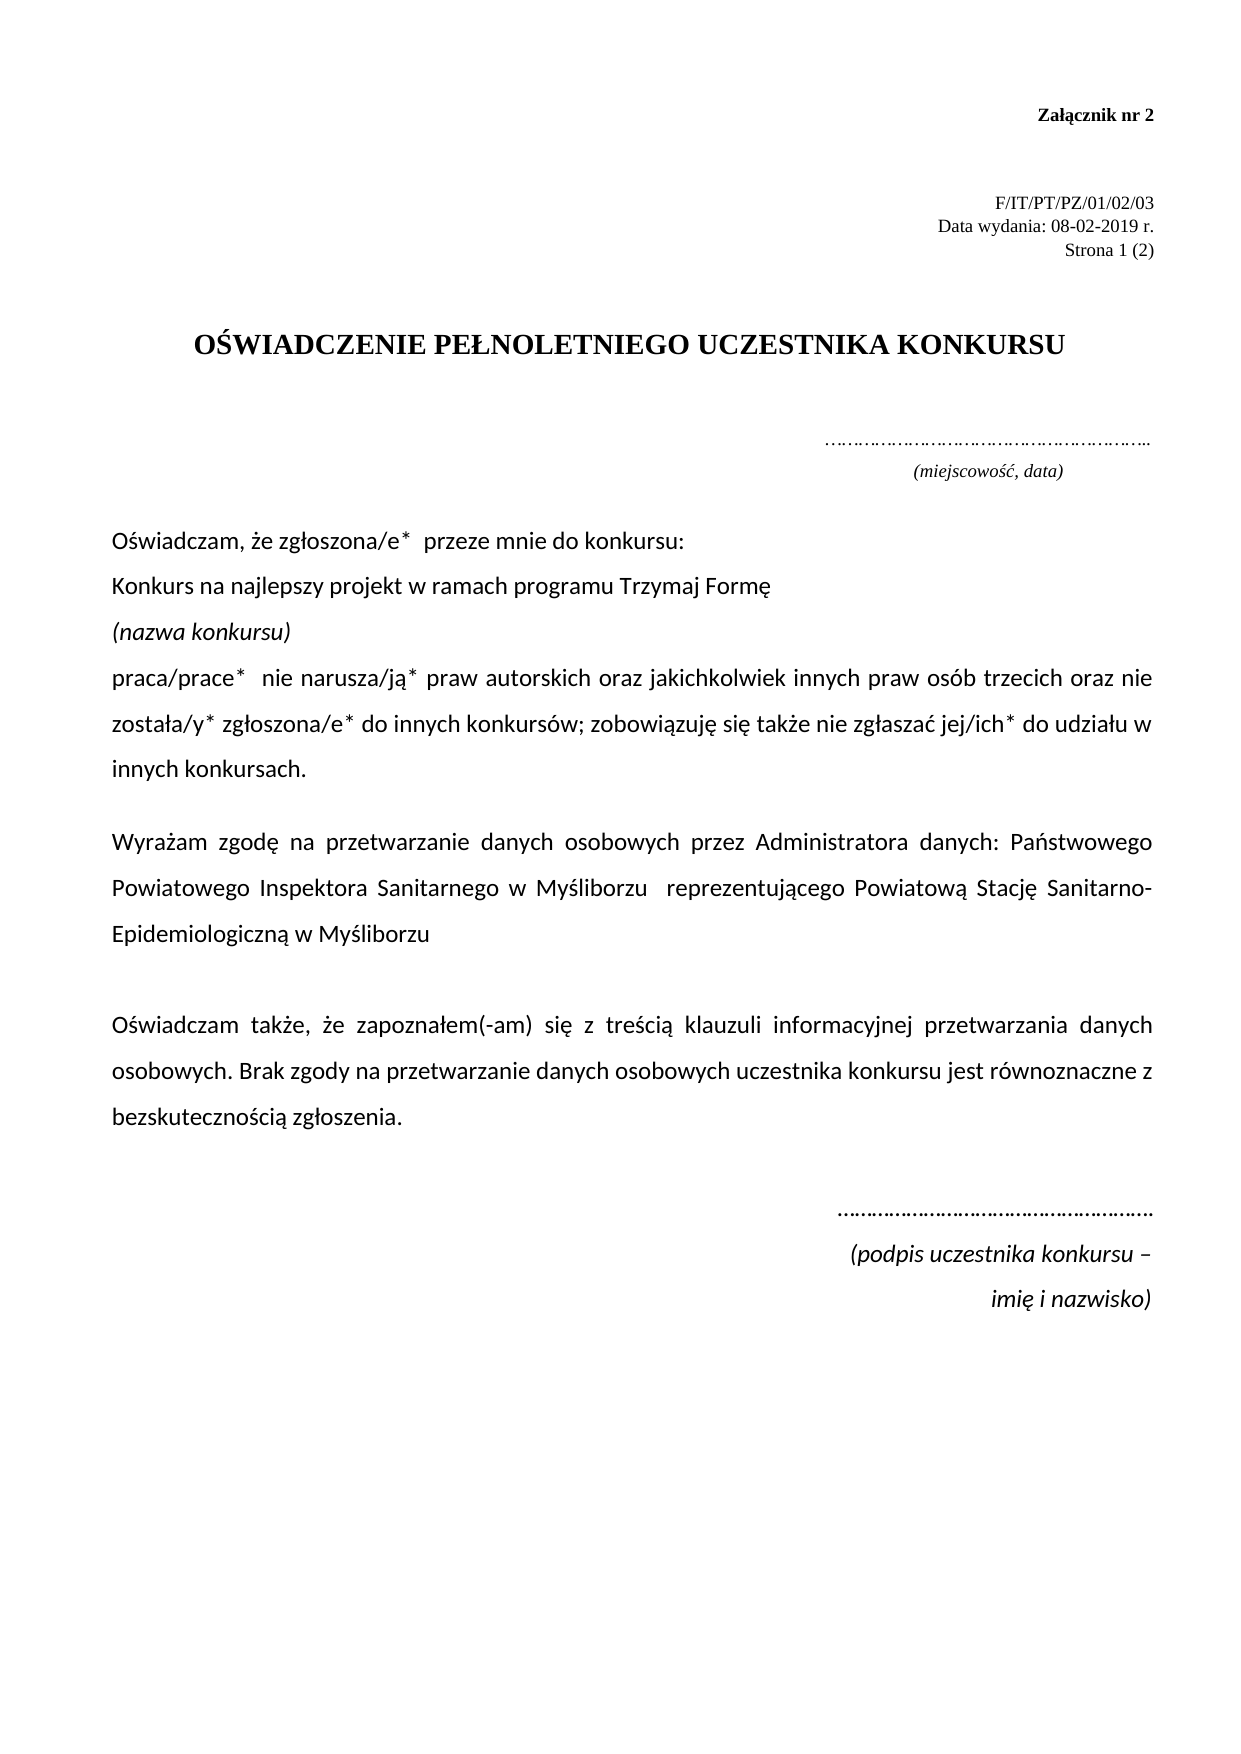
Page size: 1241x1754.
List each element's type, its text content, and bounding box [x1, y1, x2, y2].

text F/IT/PT/PZ/01/02/03 [923, 192, 1154, 213]
text praca/prace* nie narusza/ją* praw autorskich oraz jakichkolwiek innych praw osób trzecich oraz nie została/y* zgłoszona/e* do innych konkursów; zobowiązuję się także nie zgłaszać jej/ich* do udziału w innych konkursach. [112, 662, 1154, 784]
text Oświadczam, że zgłoszona/e* przeze mnie do konkursu: [112, 525, 1154, 555]
text Data wydania: 08-02-2019 r. [923, 215, 1154, 237]
text ………………………………………………. [112, 1192, 1154, 1223]
text Wyrażam zgodę na przetwarzanie danych osobowych przez Administratora danych: Państwowego Powiatowego Inspektora Sanitarnego w Myśliborzu reprezentującego Powiatową Stację Sanitarno- Epidemiologiczną w Myśliborzu [112, 826, 1154, 948]
text (nazwa konkursu) [112, 616, 1154, 647]
text Oświadczam także, że zapoznałem(-am) się z treścią klauzuli informacyjnej przetwarzania danych osobowych. Brak zgody na przetwarzanie danych osobowych uczestnika konkursu jest równoznaczne z bezskutecznością zgłoszenia. [112, 1009, 1154, 1131]
text …………………………………………………..(miejscowość, data) [824, 428, 1154, 482]
text Załącznik nr 2 [112, 103, 1154, 125]
text OŚWIADCZENIE PEŁNOLETNIEGO UCZESTNIKA KONKURSU [112, 327, 1148, 361]
text Konkurs na najlepszy projekt w ramach programu Trzymaj Formę [112, 571, 1154, 601]
text (podpis uczestnika konkursu – imię i nazwisko) [112, 1238, 1154, 1314]
text Strona 1 (2) [923, 239, 1154, 261]
